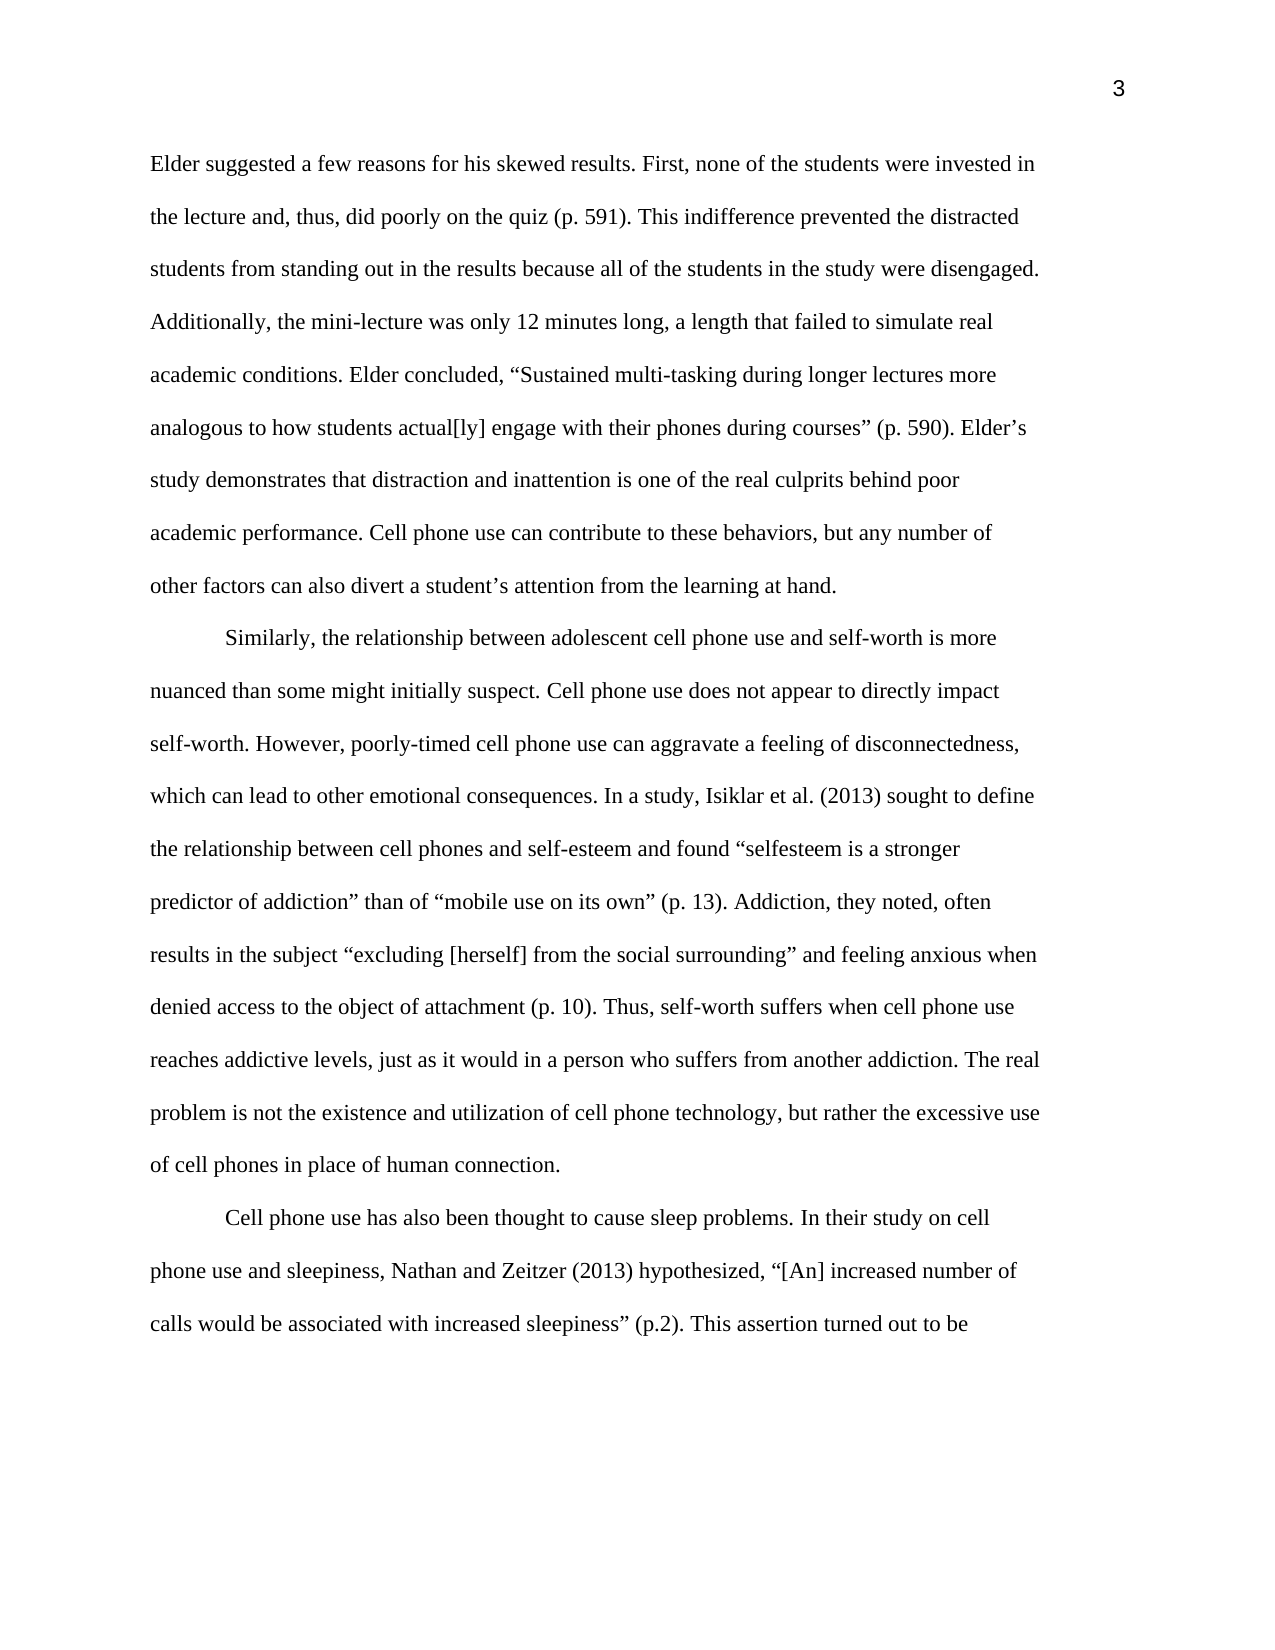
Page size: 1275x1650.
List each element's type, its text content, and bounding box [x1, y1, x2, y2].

text academic conditions. Elder concluded, “Sustained multi-tasking during longer lectures more [150, 361, 1125, 387]
text phone use and sleepiness, Nathan and Zeitzer (2013) hypothesized, “[An] increased number of [150, 1257, 1125, 1283]
text study demonstrates that distraction and inattention is one of the real culprits behind poor [150, 466, 1125, 493]
text Elder suggested a few reasons for his skewed results. First, none of the students were invested in [150, 150, 1125, 176]
text nuanced than some might initially suspect. Cell phone use does not appear to directly impact [150, 677, 1125, 703]
text the relationship between cell phones and self-esteem and found “selfesteem is a stronger [150, 835, 1125, 862]
text analogous to how students actual[ly] engage with their phones during courses” (p. 590). Elder’s [150, 413, 1125, 440]
text predictor of addiction” than of “mobile use on its own” (p. 13). Addiction, they noted, often [150, 888, 1125, 914]
text Cell phone use has also been thought to cause sleep problems. In their study on cell [150, 1204, 1125, 1231]
text the lecture and, thus, did poorly on the quiz (p. 591). This indifference prevented the distracted [150, 203, 1125, 229]
text students from standing out in the results because all of the students in the study were disengaged. [150, 255, 1125, 282]
text academic performance. Cell phone use can contribute to these behaviors, but any number of [150, 519, 1125, 545]
text self-worth. However, poorly-timed cell phone use can aggravate a feeling of disconnectedness, [150, 730, 1125, 756]
text reaches addictive levels, just as it would in a person who suffers from another addiction. The real [150, 1046, 1125, 1072]
text calls would be associated with increased sleepiness” (p.2). This assertion turned out to be [150, 1309, 1125, 1336]
text problem is not the existence and utilization of cell phone technology, but rather the excessive use [150, 1099, 1125, 1125]
text results in the subject “excluding [herself] from the social surrounding” and feeling anxious when [150, 941, 1125, 967]
text of cell phones in place of human connection. [150, 1151, 1125, 1178]
text denied access to the object of attachment (p. 10). Thus, self-worth suffers when cell phone use [150, 993, 1125, 1020]
text which can lead to other emotional consequences. In a study, Isiklar et al. (2013) sought to define [150, 782, 1125, 809]
text other factors can also divert a student’s attention from the learning at hand. [150, 572, 1125, 598]
text Additionally, the mini-lecture was only 12 minutes long, a length that failed to simulate real [150, 308, 1125, 334]
text Similarly, the relationship between adolescent cell phone use and self-worth is more [150, 624, 1125, 651]
